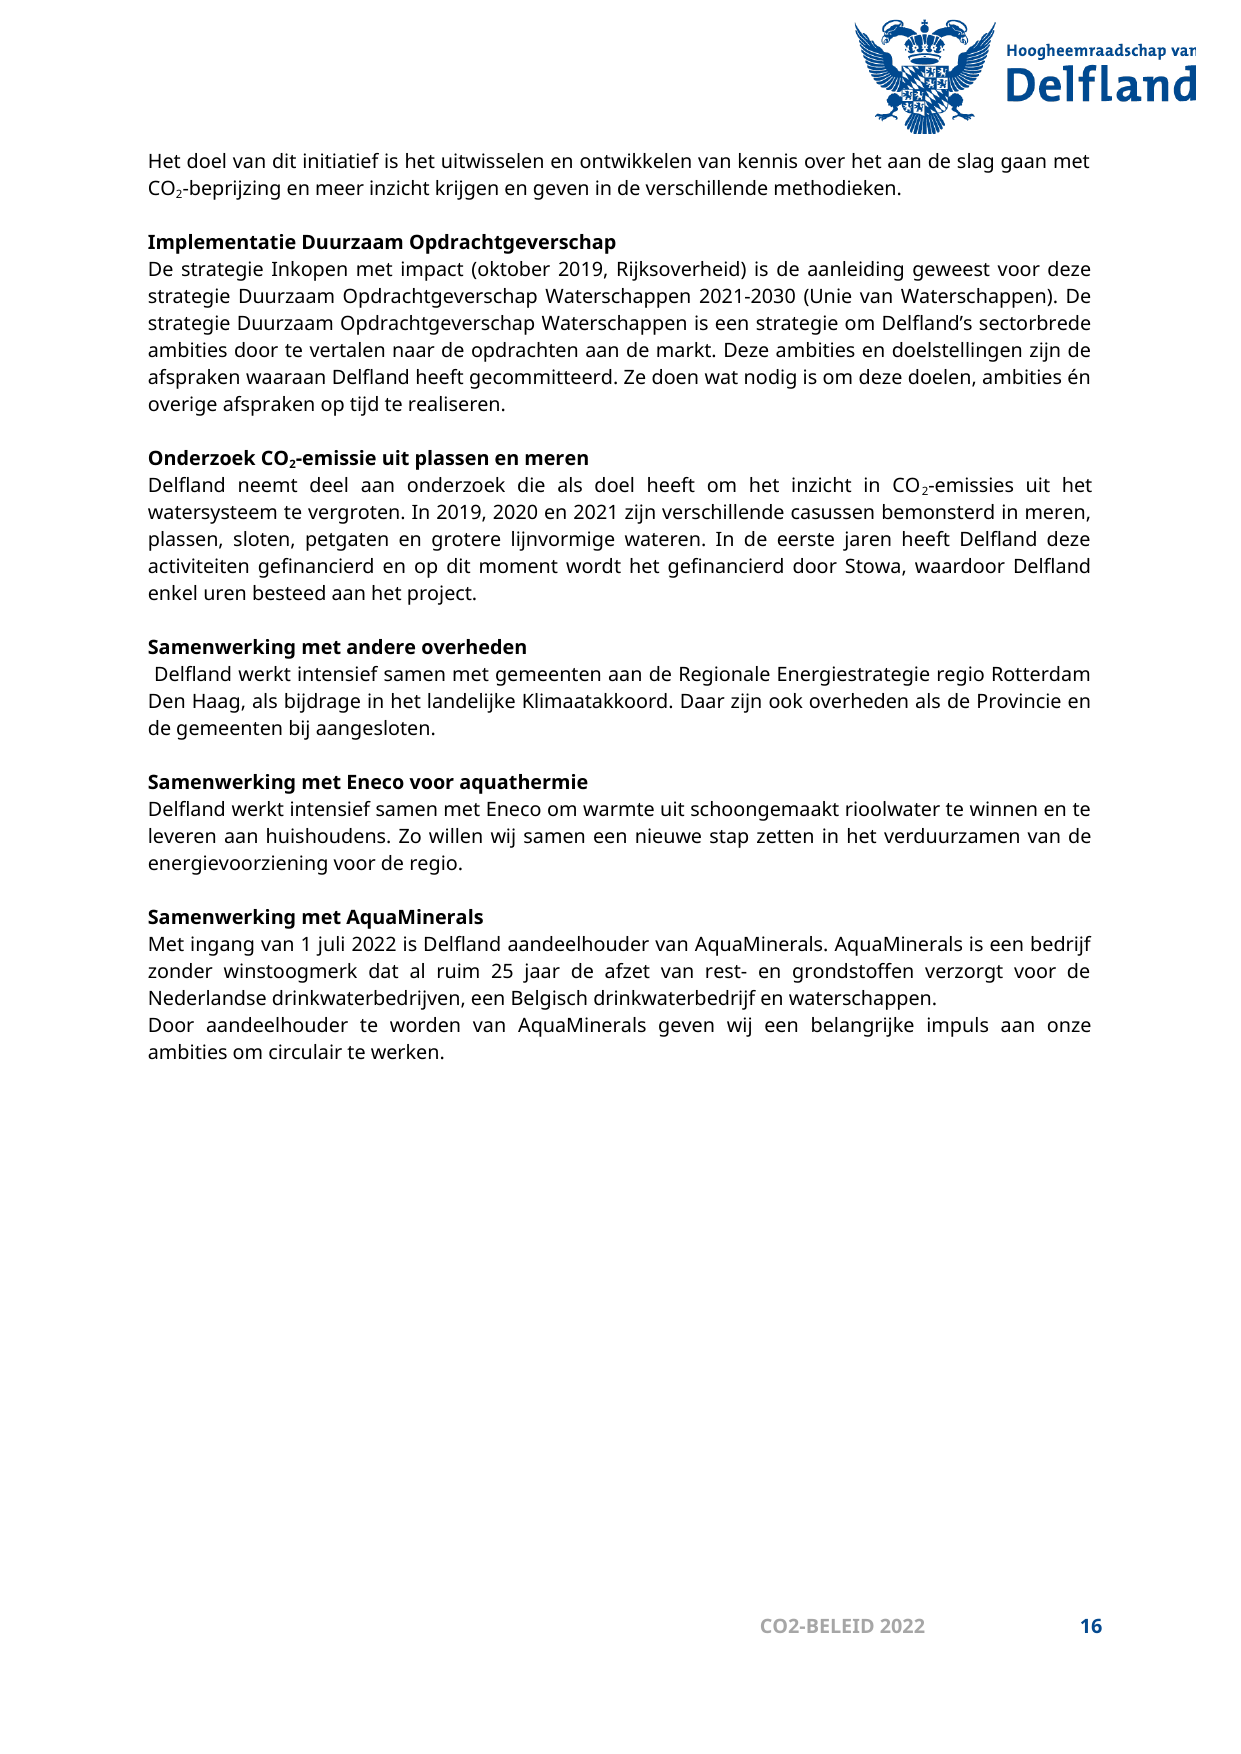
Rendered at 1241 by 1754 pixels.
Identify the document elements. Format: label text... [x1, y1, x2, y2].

text Implementatie Duurzaam Opdrachtgeverschap [148, 229, 1092, 256]
text Samenwerking met Eneco voor aquathermie [148, 768, 1092, 795]
text Samenwerking met andere overheden [148, 633, 1092, 660]
text Delfland werkt intensief samen met Eneco om warmte uit schoongemaakt rioolwater te winnen en te leveren aan huishoudens. Zo willen wij samen een nieuwe stap zetten in het verduurzamen van de energievoorziening voor de regio. [148, 795, 1092, 876]
text Het doel van dit initiatief is het uitwisselen en ontwikkelen van kennis over het aan de slag gaan met CO2-beprijzing en meer inzicht krijgen en geven in de verschillende methodieken. [148, 148, 1092, 202]
text Samenwerking met AquaMinerals [148, 903, 1092, 930]
picture [854, 19, 1196, 134]
text Delfland werkt intensief samen met gemeenten aan de Regionale Energiestrategie regio Rotterdam Den Haag, als bijdrage in het landelijke Klimaatakkoord. Daar zijn ook overheden als de Provincie en de gemeenten bij aangesloten. [148, 660, 1092, 741]
text De strategie Inkopen met impact (oktober 2019, Rijksoverheid) is de aanleiding geweest voor deze strategie Duurzaam Opdrachtgeverschap Waterschappen 2021-2030 (Unie van Waterschappen). De strategie Duurzaam Opdrachtgeverschap Waterschappen is een strategie om Delfland’s sectorbrede ambities door te vertalen naar de opdrachten aan de markt. Deze ambities en doelstellingen zijn de afspraken waaraan Delfland heeft gecommitteerd. Ze doen wat nodig is om deze doelen, ambities én overige afspraken op tijd te realiseren. [148, 256, 1092, 417]
text Delfland neemt deel aan onderzoek die als doel heeft om het inzicht in CO2-emissies uit het watersysteem te vergroten. In 2019, 2020 en 2021 zijn verschillende casussen bemonsterd in meren, plassen, sloten, petgaten en grotere lijnvormige wateren. In de eerste jaren heeft Delfland deze activiteiten gefinancierd en op dit moment wordt het gefinancierd door Stowa, waardoor Delfland enkel uren besteed aan het project. [148, 471, 1092, 606]
text Onderzoek CO2-emissie uit plassen en meren [148, 444, 1092, 471]
text Met ingang van 1 juli 2022 is Delfland aandeelhouder van AquaMinerals. AquaMinerals is een bedrijf zonder winstoogmerk dat al ruim 25 jaar de afzet van rest- en grondstoffen verzorgt voor de Nederlandse drinkwaterbedrijven, een Belgisch drinkwaterbedrijf en waterschappen. [148, 930, 1092, 1011]
text Door aandeelhouder te worden van AquaMinerals geven wij een belangrijke impuls aan onze ambities om circulair te werken. [148, 1011, 1092, 1065]
